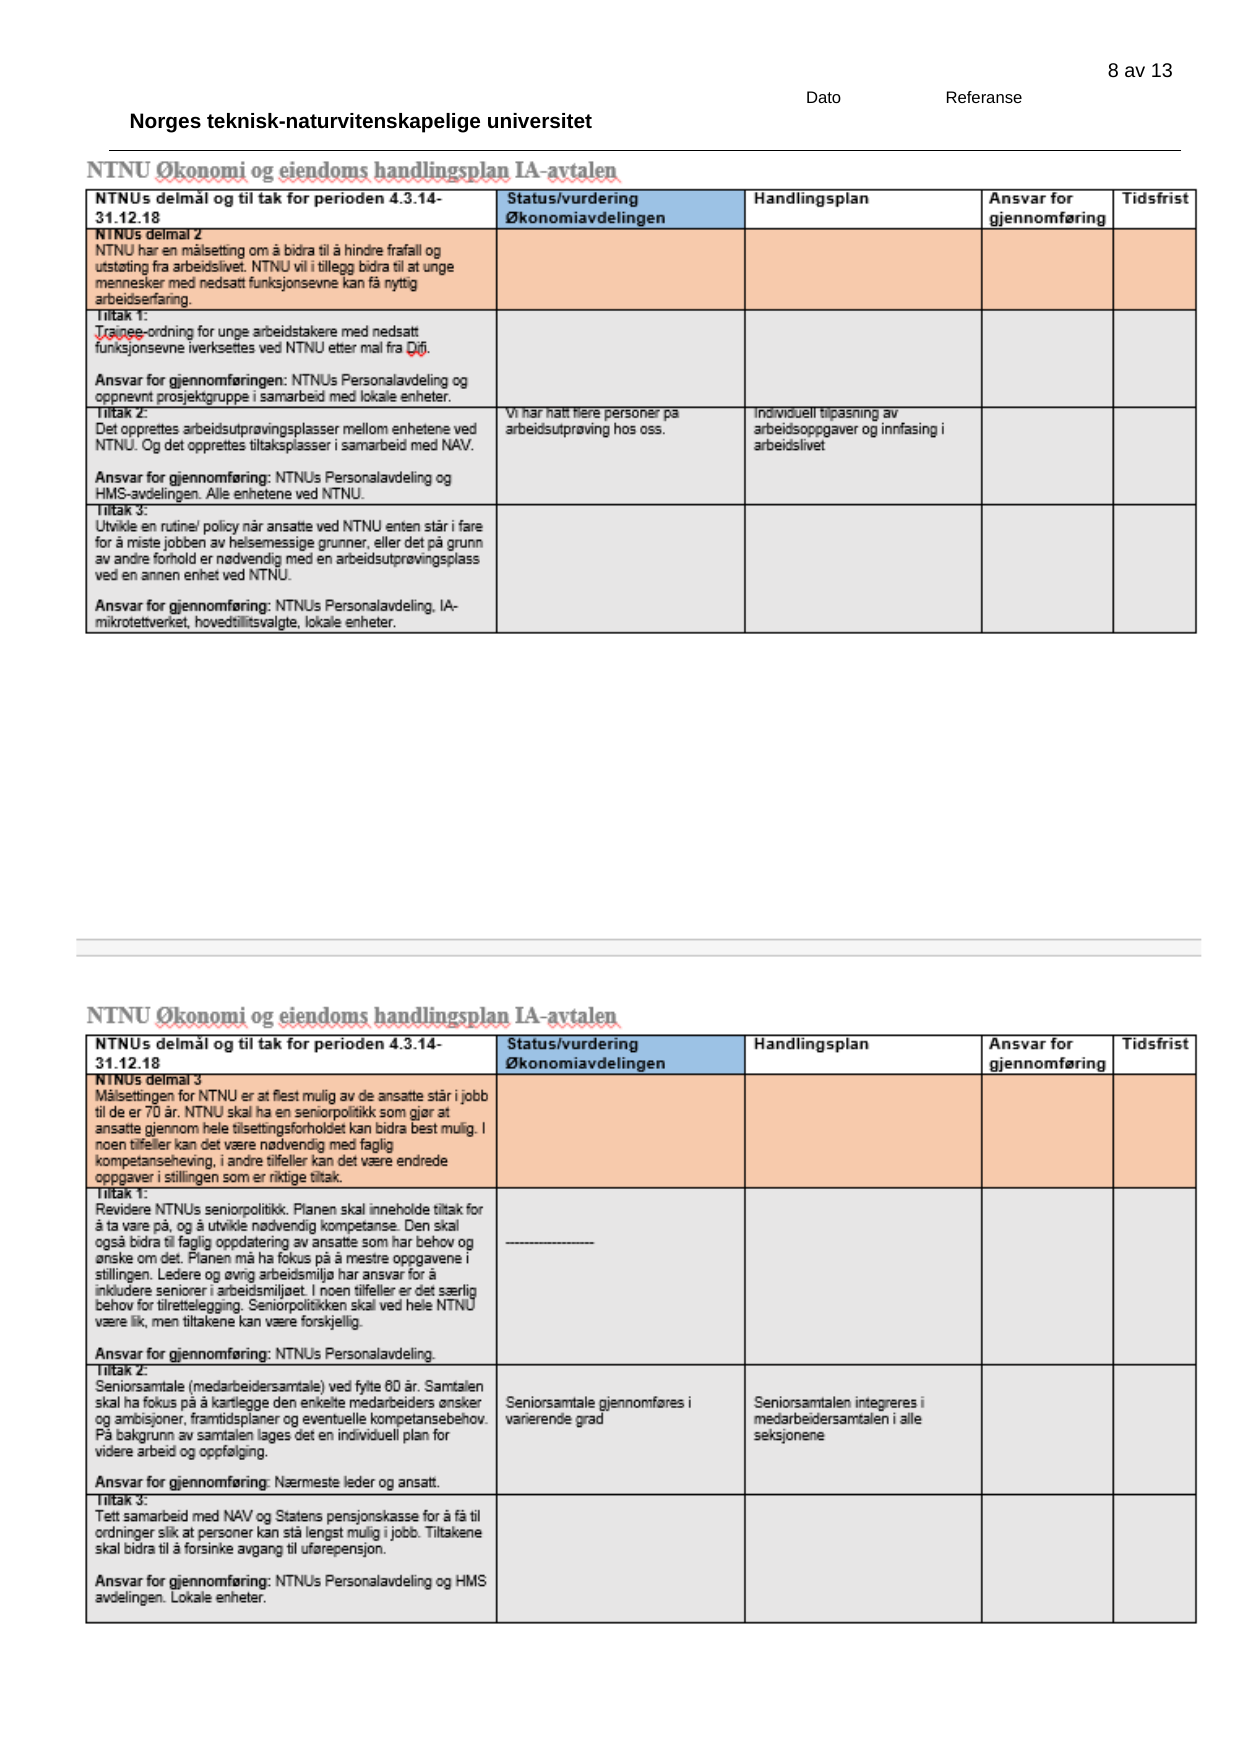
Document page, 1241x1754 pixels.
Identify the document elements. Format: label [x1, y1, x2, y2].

picture [76, 152, 1202, 1632]
